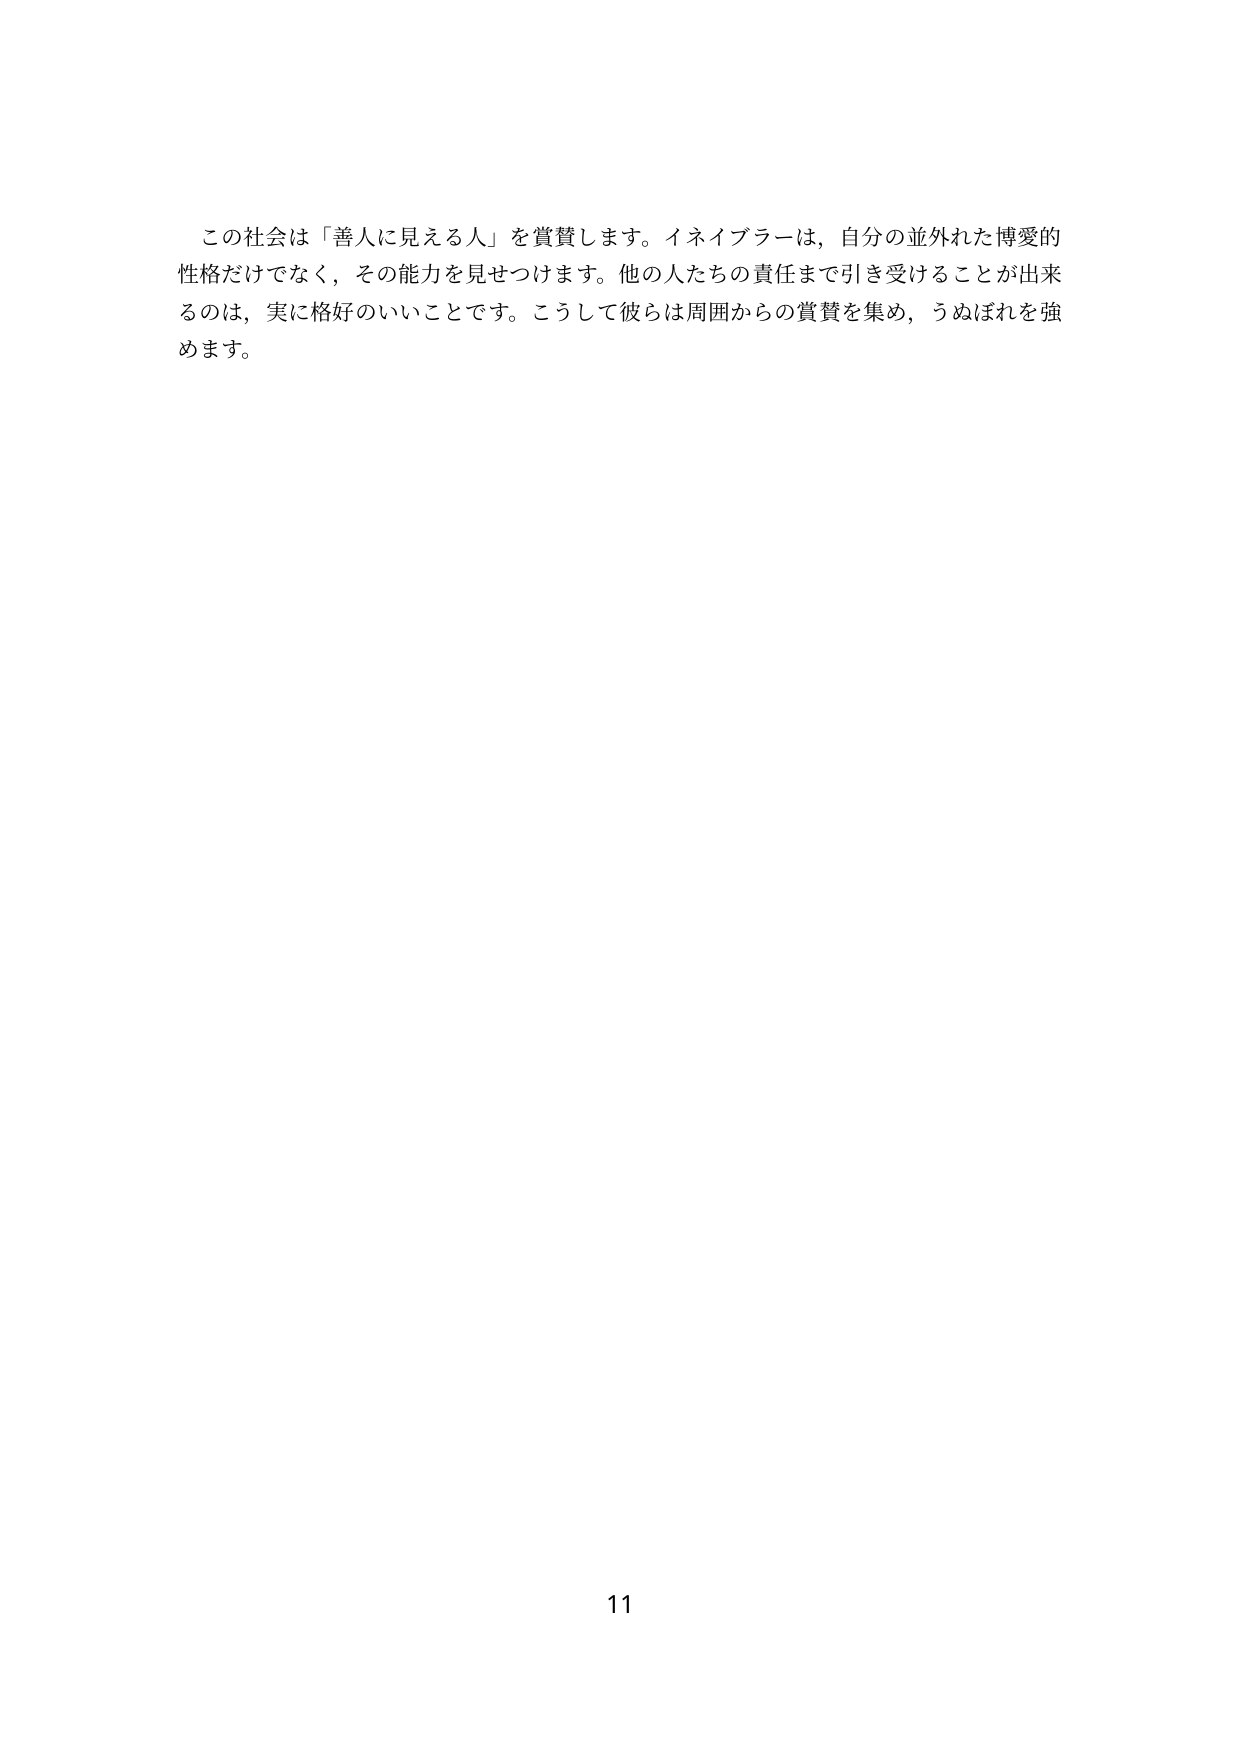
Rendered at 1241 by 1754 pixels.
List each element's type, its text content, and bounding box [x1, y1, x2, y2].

text この社会は「善人に見える人」を賞賛します。イネイブラーは，自分の並外れた博愛的性格だけでなく，その能力を見せつけます。他の人たちの責任まで引き受けることが出来るのは，実に格好のいいことです。こうして彼らは周囲からの賞賛を集め，うぬぼれを強めます。 [177, 217, 1063, 367]
